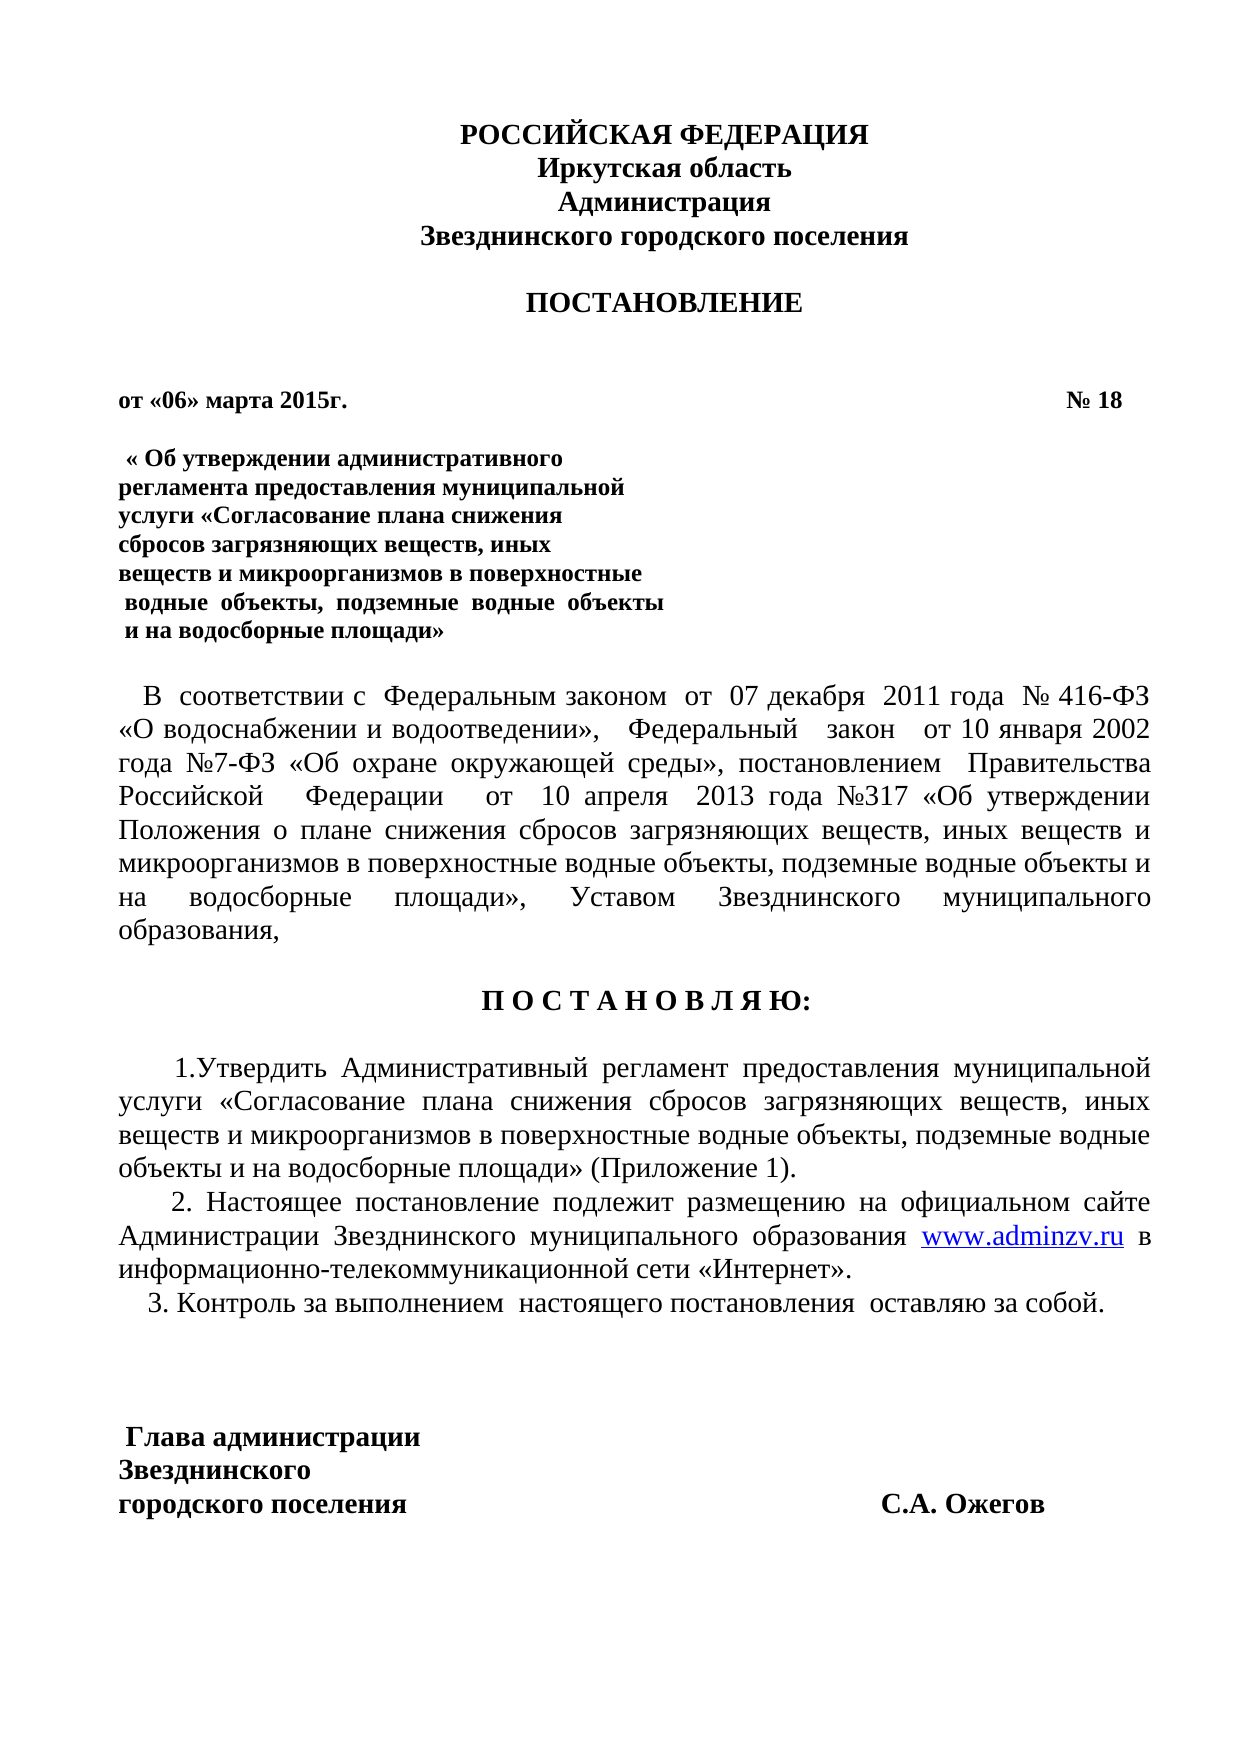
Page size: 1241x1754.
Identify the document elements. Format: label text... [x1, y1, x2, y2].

text Глава администрации [118, 1419, 1152, 1452]
text РОССИЙСКАЯ ФЕДЕРАЦИЯ [177, 117, 1152, 151]
text сбросов загрязняющих веществ, иных [118, 529, 1152, 558]
text от «06» марта 2015г. № 18 [118, 385, 1152, 414]
text Администрация [177, 184, 1152, 218]
text Иркутская область [177, 151, 1152, 184]
text В соответствии с Федеральным законом от 07 декабря 2011 года № 416-ФЗ «О водоснабжении и водоотведении», Федеральный закон от 10 января 2002 года №7-ФЗ «Об охране окружающей среды», постановлением Правительства Российской Федерации от 10 апреля 2013 года №317 «Об утверждении Положения о плане снижения сбросов загрязняющих веществ, иных веществ и микроорганизмов в поверхностные водные объекты, подземные водные объекты и на водосборные площади», Уставом Звезднинского муниципального образования, [118, 678, 1152, 946]
text услуги «Согласование плана снижения [118, 500, 1152, 529]
text « Об утверждении административного [118, 443, 1152, 472]
text и на водосборные площади» [118, 615, 1152, 644]
text П О С Т А Н О В Л Я Ю: [118, 983, 1152, 1016]
text ПОСТАНОВЛЕНИЕ [177, 285, 1152, 318]
text веществ и микроорганизмов в поверхностные [118, 558, 1152, 587]
text Звезднинского городского поселения [177, 218, 1152, 251]
text водные объекты, подземные водные объекты [118, 587, 1152, 615]
text регламента предоставления муниципальной [118, 472, 1152, 500]
text Звезднинского [118, 1452, 1152, 1486]
text 2. Настоящее постановление подлежит размещению на официальном сайте Администрации Звезднинского муниципального образования www.adminzv.ru в информационно-телекоммуникационной сети «Интернет». [118, 1184, 1152, 1285]
text городского поселения С.А. Ожегов [118, 1486, 1152, 1519]
text 1.Утвердить Административный регламент предоставления муниципальной услуги «Согласование плана снижения сбросов загрязняющих веществ, иных веществ и микроорганизмов в поверхностные водные объекты, подземные водные объекты и на водосборные площади» (Приложение 1). [118, 1050, 1152, 1184]
text 3. Контроль за выполнением настоящего постановления оставляю за собой. [118, 1285, 1152, 1318]
